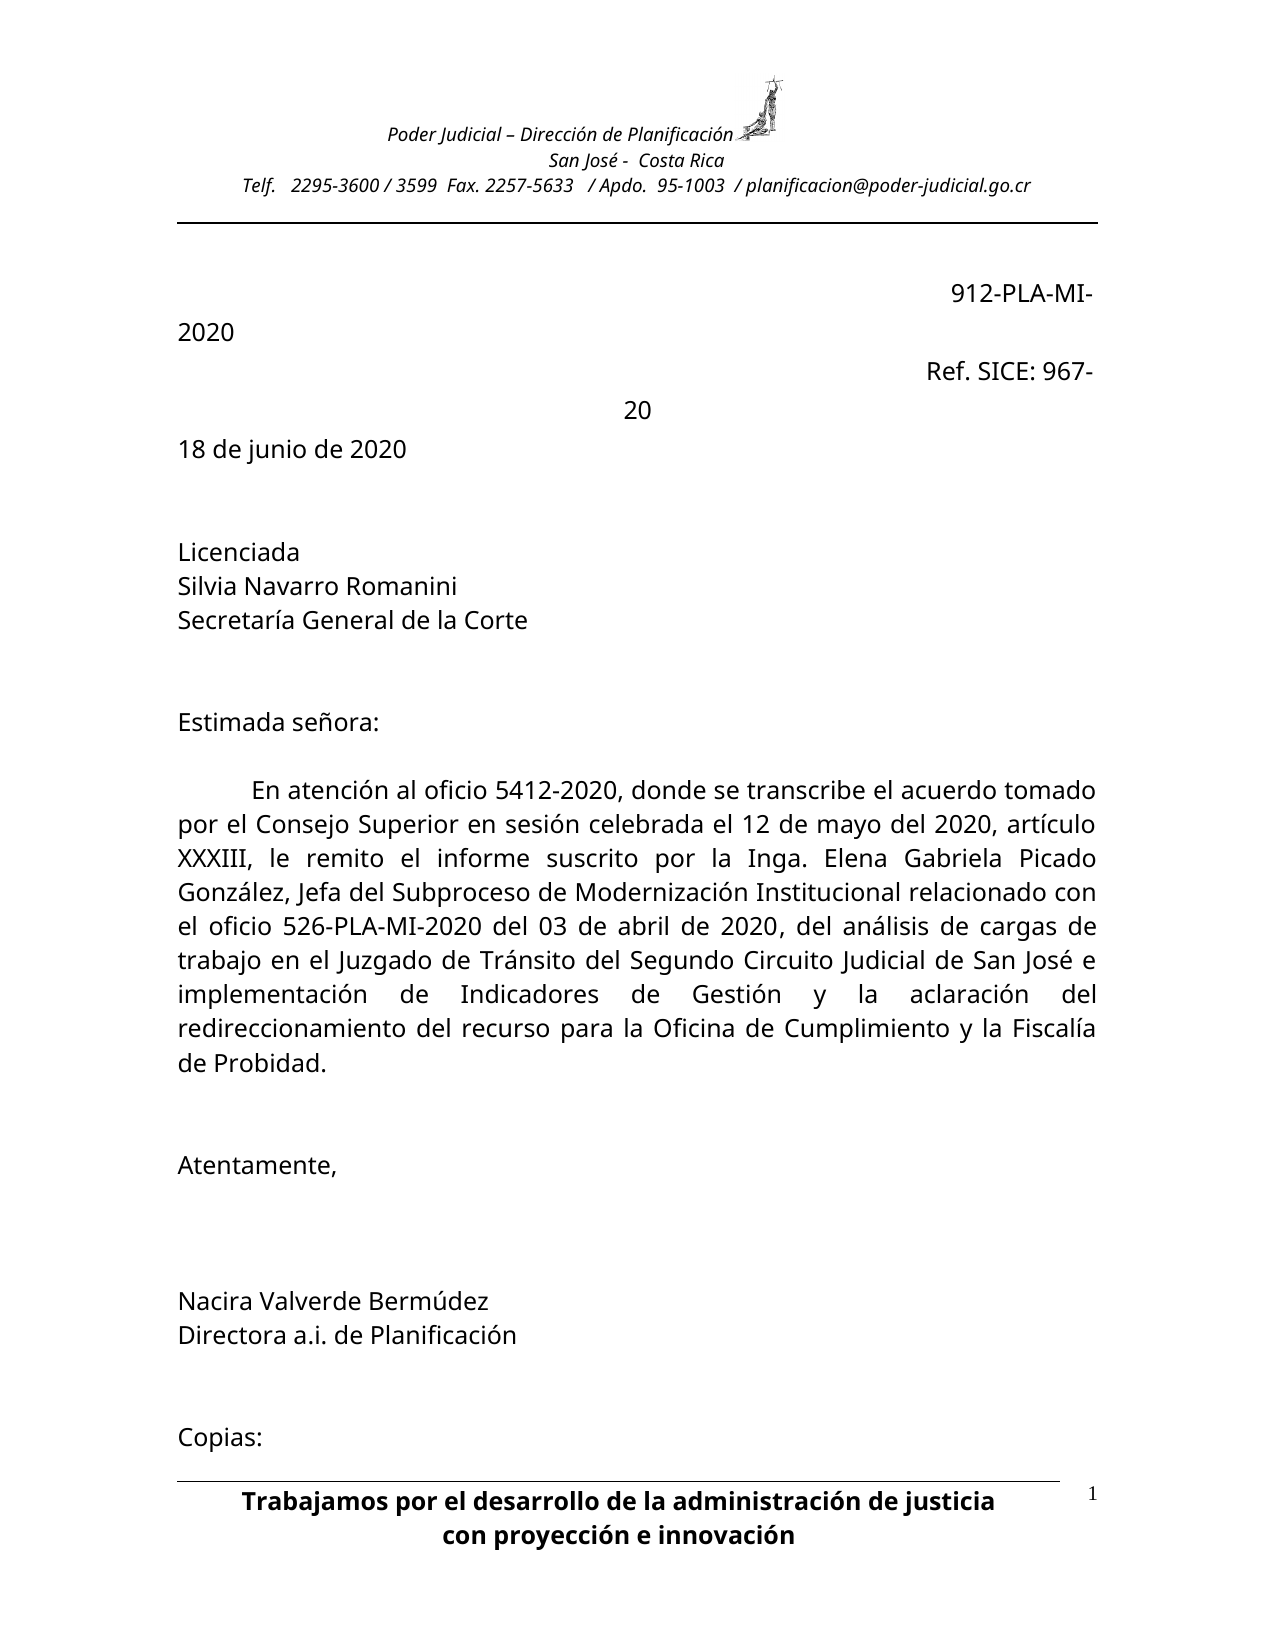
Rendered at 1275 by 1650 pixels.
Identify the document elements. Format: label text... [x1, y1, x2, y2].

text Atentamente, [177, 1147, 1098, 1181]
text Ref. SICE: 967-20 [177, 354, 1098, 427]
text Estimada señora: [177, 704, 1098, 739]
text Nacira Valverde Bermúdez [177, 1284, 1098, 1318]
text Copias: [177, 1420, 1098, 1454]
text 18 de junio de 2020 [177, 432, 1098, 466]
picture [733, 73, 785, 142]
text Directora a.i. de Planificación [177, 1318, 1098, 1352]
text En atención al oficio 5412-2020, donde se transcribe el acuerdo tomado por el Consejo Superior en sesión celebrada el 12 de mayo del 2020, artículo XXXIII, le remito el informe suscrito por la Inga. Elena Gabriela Picado González, Jefa del Subproceso de Modernización Institucional relacionado con el oficio 526-PLA-MI-2020 del 03 de abril de 2020, del análisis de cargas de trabajo en el Juzgado de Tránsito del Segundo Circuito Judicial de San José e implementación de Indicadores de Gestión y la aclaración del redireccionamiento del recurso para la Oficina de Cumplimiento y la Fiscalía de Probidad. [177, 773, 1098, 1079]
text 912-PLA-MI- 2020 [177, 275, 1098, 349]
text Secretaría General de [177, 602, 1098, 636]
text Licenciada [177, 534, 1098, 568]
